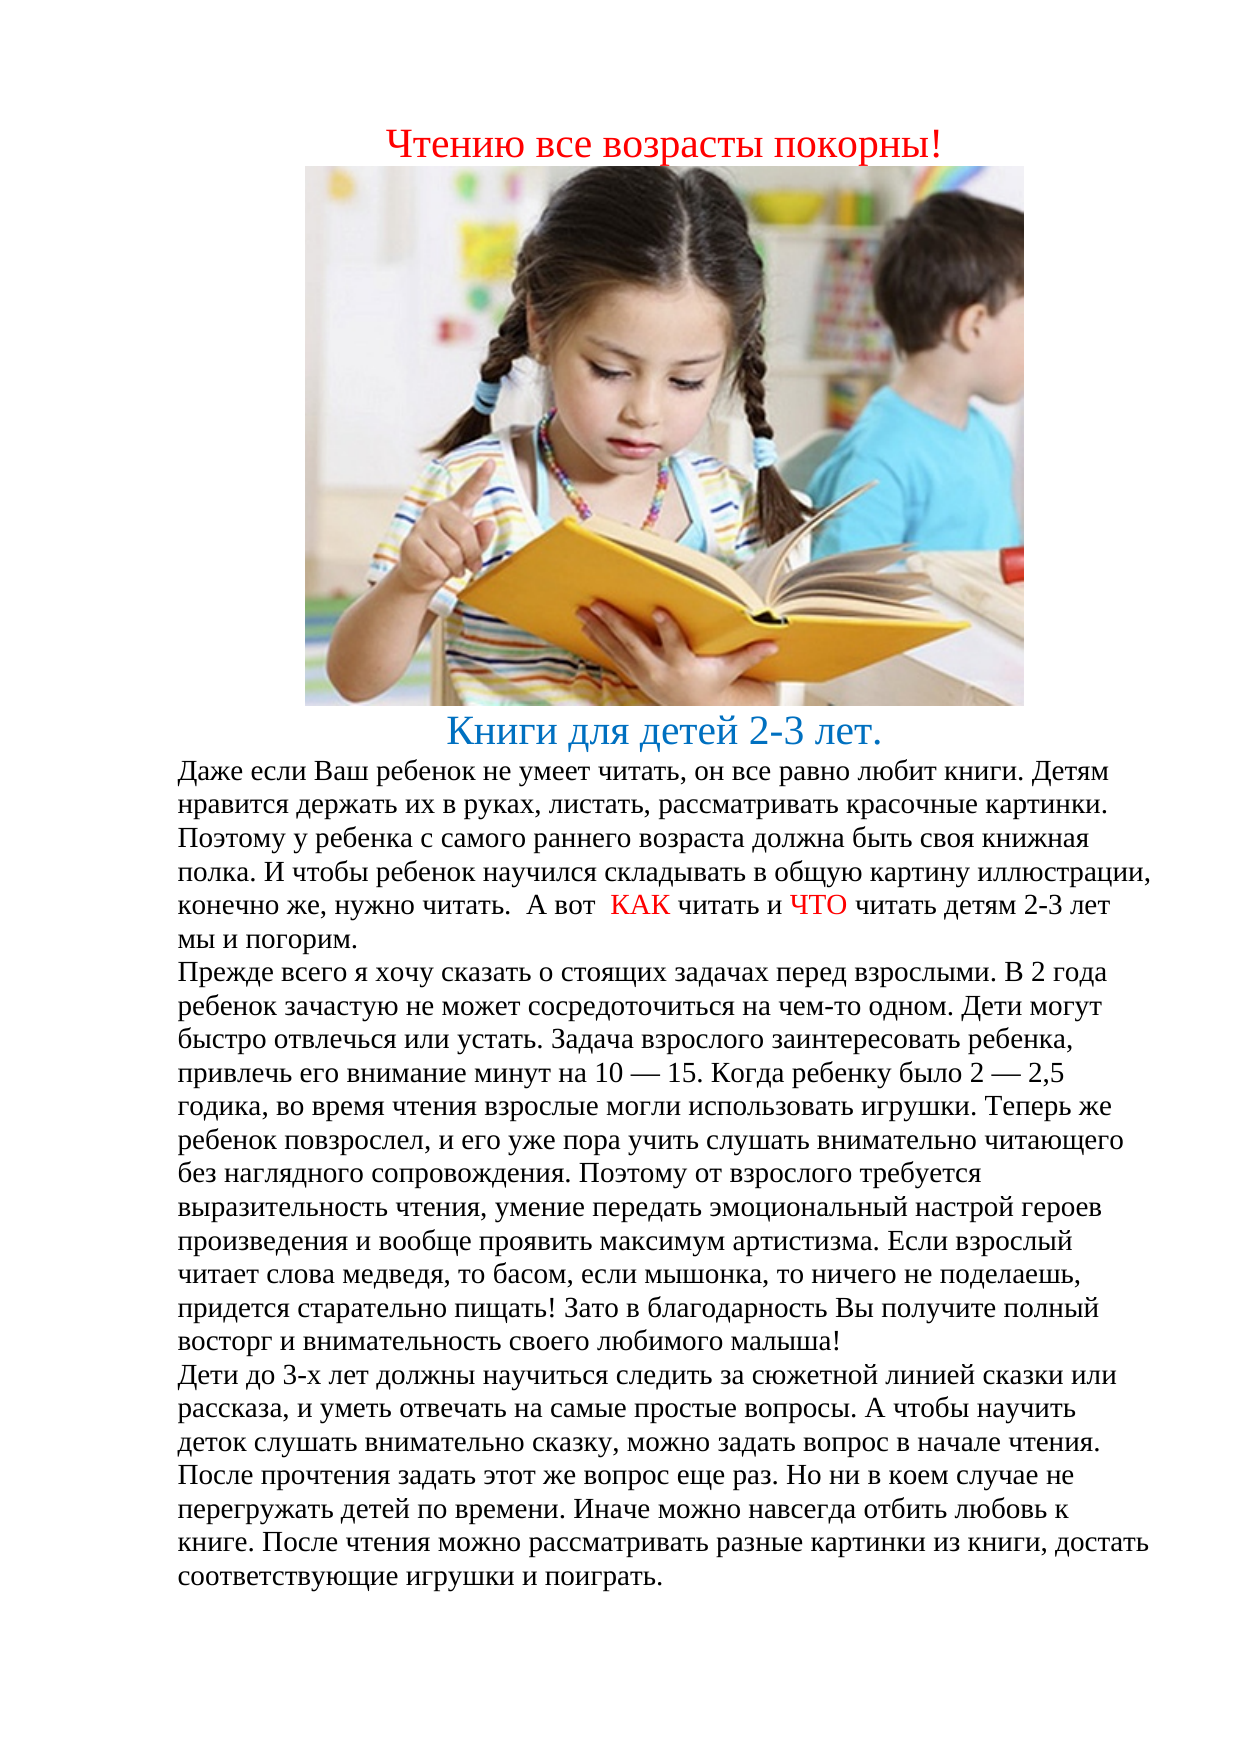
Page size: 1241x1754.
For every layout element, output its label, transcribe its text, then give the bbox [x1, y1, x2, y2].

text Книги для детей 2-3 лет. [177, 705, 1152, 753]
picture [305, 166, 1024, 706]
text Даже если Ваш ребенок не умеет читать, он все равно любит книги. Детям нравится держать их в руках, листать, рассматривать красочные картинки. Поэтому у ребенка с самого раннего возраста должна быть своя книжная полка. И чтобы ребенок научился складывать в общую картину иллюстрации, конечно же, нужно читать. А вот КАК читать и ЧТО читать детям 2-3 лет мы и погорим. [177, 753, 1152, 954]
text Прежде всего я хочу сказать о стоящих задачах перед взрослыми. В 2 года ребенок зачастую не может сосредоточиться на чем-то одном. Дети могут быстро отвлечься или устать. Задача взрослого заинтересовать ребенка, привлечь его внимание минут на 10 — 15. Когда ребенку было 2 — 2,5 годика, во время чтения взрослые могли использовать игрушки. Теперь же ребенок повзрослел, и его уже пора учить слушать внимательно читающего без наглядного сопровождения. Поэтому от взрослого требуется выразительность чтения, умение передать эмоциональный настрой героев произведения и вообще проявить максимум артистизма. Если взрослый читает слова медведя, то басом, если мышонка, то ничего не поделаешь, придется старательно пищать! Зато в благодарность Вы получите полный восторг и внимательность своего любимого малыша! [177, 954, 1152, 1357]
text Дети до 3-х лет должны научиться следить за сюжетной линией сказки или рассказа, и уметь отвечать на самые простые вопросы. А чтобы научить деток слушать внимательно сказку, можно задать вопрос в начале чтения. После прочтения задать этот же вопрос еще раз. Но ни в коем случае не перегружать детей по времени. Иначе можно навсегда отбить любовь к книге. После чтения можно рассматривать разные картинки из книги, достать соответствующие игрушки и поиграть. [177, 1357, 1152, 1592]
